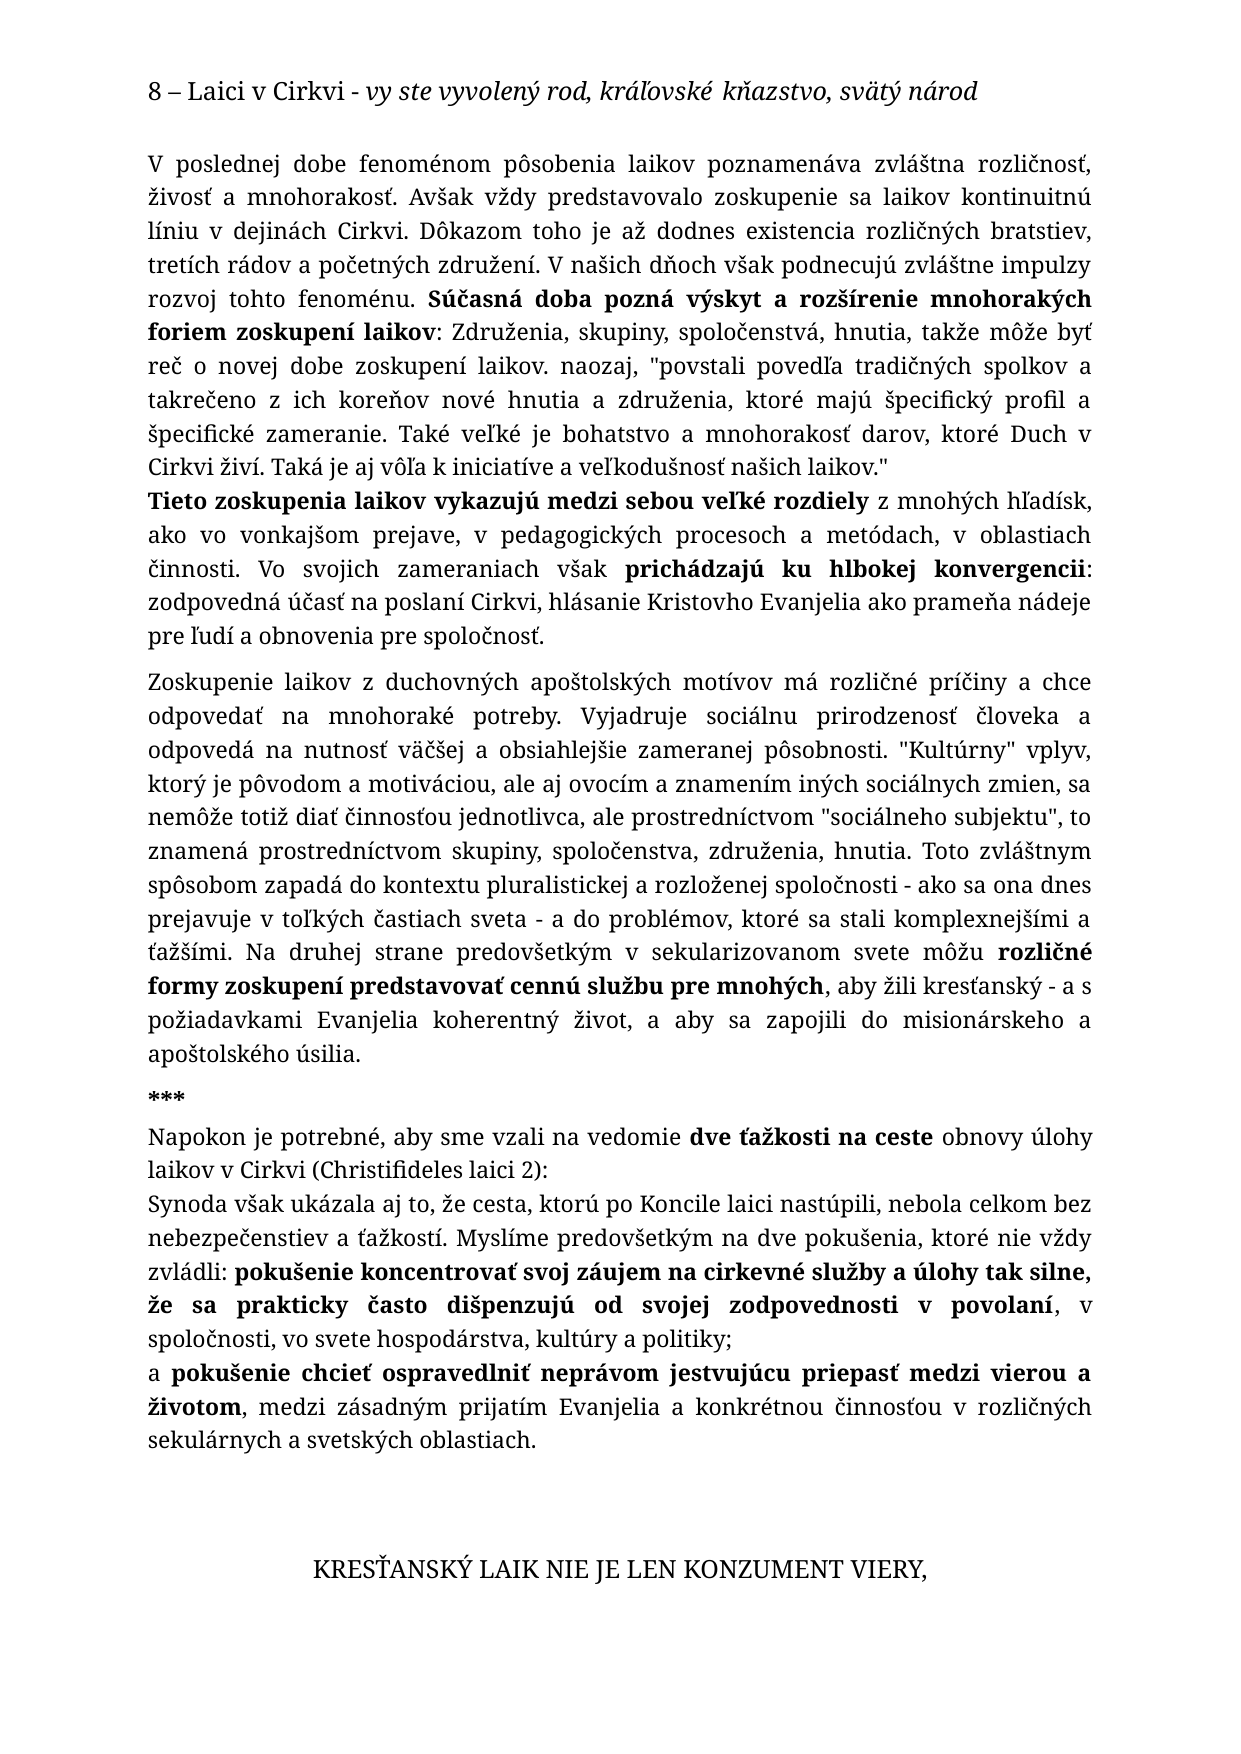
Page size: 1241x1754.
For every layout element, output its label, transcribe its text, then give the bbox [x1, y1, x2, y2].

text *** [148, 1084, 1093, 1118]
text Tieto zoskupenia laikov vykazujú medzi sebou veľké rozdiely z mnohých hľadísk, ako vo vonkajšom prejave, v pedagogických procesoch a metódach, v oblastiach činnosti. Vo svojich zameraniach však prichádzajú ku hlbokej konvergencii: zodpovedná účasť na poslaní Cirkvi, hlásanie Kristovho Evanjelia ako prameňa nádeje pre ľudí a obnovenia pre spoločnosť. [148, 485, 1093, 651]
text Zoskupenie laikov z duchovných apoštolských motívov má rozličné príčiny a chce odpovedať na mnohoraké potreby. Vyjadruje sociálnu prirodzenosť človeka a odpovedá na nutnosť väčšej a obsiahlejšie zameranej pôsobnosti. "Kultúrny" vplyv, ktorý je pôvodom a motiváciou, ale aj ovocím a znamením iných sociálnych zmien, sa nemôže totiž diať činnosťou jednotlivca, ale prostredníctvom "sociálneho subjektu", to znamená prostredníctvom skupiny, spoločenstva, združenia, hnutia. Toto zvláštnym spôsobom zapadá do kontextu pluralistickej a rozloženej spoločnosti - ako sa ona dnes prejavuje v toľkých častiach sveta - a do problémov, ktoré sa stali komplexnejšími a ťažšími. Na druhej strane predovšetkým v sekularizovanom svete môžu rozličné formy zoskupení predstavovať cennú službu pre mnohých, aby žili kresťanský - a s požiadavkami Evanjelia koherentný život, a aby sa zapojili do misionárskeho a apoštolského úsilia. [148, 666, 1093, 1069]
text KRESŤANSKÝ LAIK NIE JE LEN KONZUMENT VIERY, [148, 1551, 1093, 1586]
text V poslednej dobe fenoménom pôsobenia laikov poznamenáva zvláštna rozličnosť, živosť a mnohorakosť. Avšak vždy predstavovalo zoskupenie sa laikov kontinuitnú líniu v dejinách Cirkvi. Dôkazom toho je až dodnes existencia rozličných bratstiev, tretích rádov a početných združení. V našich dňoch však podnecujú zvláštne impulzy rozvoj tohto fenoménu. Súčasná doba pozná výskyt a rozšírenie mnohorakých foriem zoskupení laikov: Združenia, skupiny, spoločenstvá, hnutia, takže môže byť reč o novej dobe zoskupení laikov. naozaj, "povstali povedľa tradičných spolkov a takrečeno z ich koreňov nové hnutia a združenia, ktoré majú špecifický profil a špecifické zameranie. Také veľké je bohatstvo a mnohorakosť darov, ktoré Duch v Cirkvi živí. Taká je aj vôľa k iniciatíve a veľkodušnosť našich laikov." [148, 148, 1093, 483]
text Synoda však ukázala aj to, že cesta, ktorú po Koncile laici nastúpili, nebola celkom bez nebezpečenstiev a ťažkostí. Myslíme predovšetkým na dve pokušenia, ktoré nie vždy zvládli: pokušenie koncentrovať svoj záujem na cirkevné služby a úlohy tak silne, že sa prakticky často dišpenzujú od svojej zodpovednosti v povolaní, v spoločnosti, vo svete hospodárstva, kultúry a politiky; [148, 1188, 1093, 1354]
text a pokušenie chcieť ospravedlniť neprávom jestvujúcu priepasť medzi vierou a životom, medzi zásadným prijatím Evanjelia a konkrétnou činnosťou v rozličných sekulárnych a svetských oblastiach. [148, 1357, 1093, 1456]
text Napokon je potrebné, aby sme vzali na vedomie dve ťažkosti na ceste obnovy úlohy laikov v Cirkvi (Christifideles laici 2): [148, 1121, 1093, 1186]
